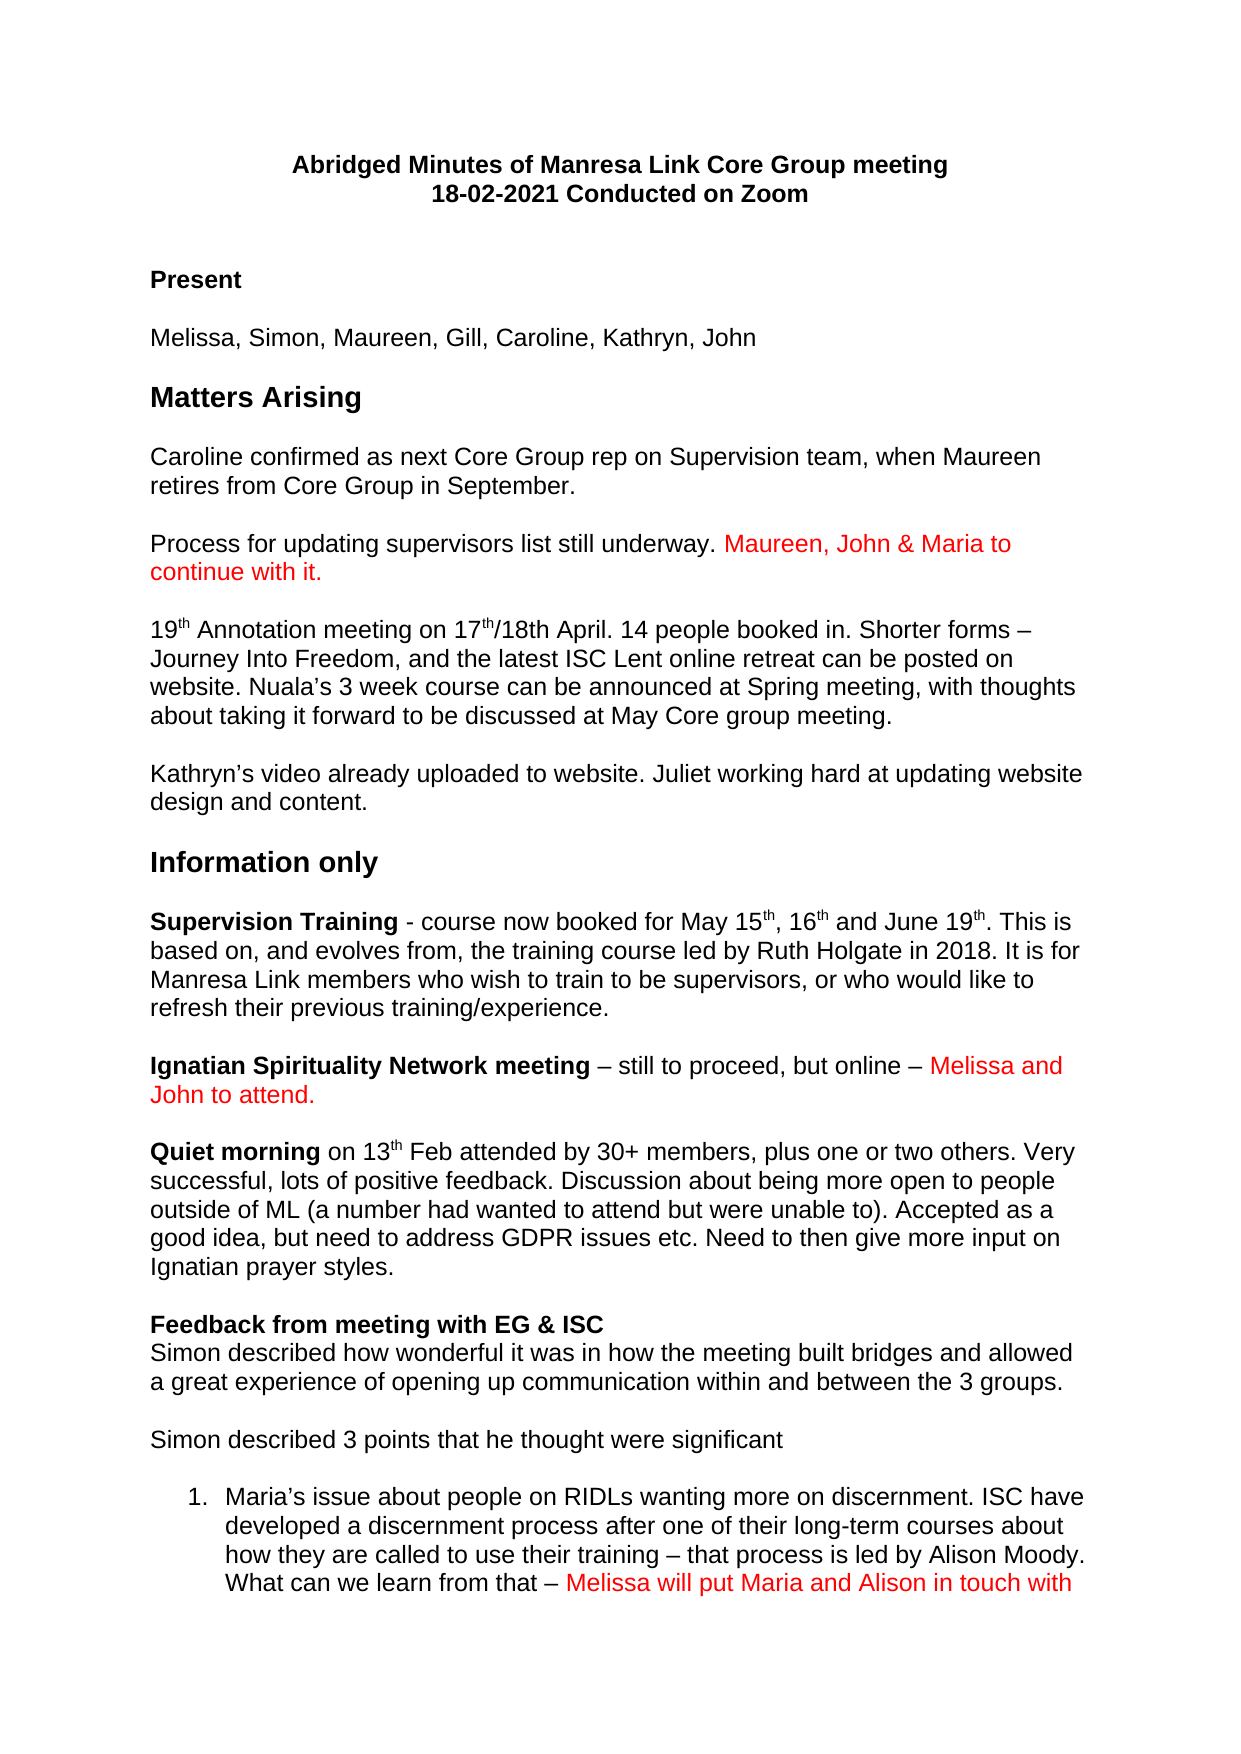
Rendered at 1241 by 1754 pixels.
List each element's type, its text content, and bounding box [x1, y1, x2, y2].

text Matters Arising [150, 380, 1090, 413]
text Melissa, Simon, Maureen, Gill, Caroline, Kathryn, John [150, 322, 1090, 351]
text Kathryn’s video already uploaded to website. Juliet working hard at updating website design and content. [150, 758, 1090, 816]
text Present [150, 265, 1090, 294]
text Simon described how wonderful it was in how the meeting built bridges and allowed a great experience of opening up communication within and between the 3 groups. [150, 1338, 1090, 1396]
text Feedback from meeting with EG & ISC [150, 1309, 1090, 1338]
text Simon described 3 points that he thought were significant [150, 1424, 1090, 1453]
text Process for updating supervisors list still underway. Maureen, John & Maria to continue with it. [150, 528, 1090, 586]
text Information only [150, 845, 1090, 878]
text Ignatian Spirituality Network meeting – still to proceed, but online – Melissa and John to attend. [150, 1051, 1090, 1108]
text 19th Annotation meeting on 17th/18th April. 14 people booked in. Shorter forms – Journey Into Freedom, and the latest ISC Lent online retreat can be posted on website. Nuala’s 3 week course can be announced at Spring meeting, with thoughts about taking it forward to be discussed at May Core group meeting. [150, 615, 1090, 730]
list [187, 1482, 1090, 1597]
text Quiet morning on 13th Feb attended by 30+ members, plus one or two others. Very successful, lots of positive feedback. Discussion about being more open to people outside of ML (a number had wanted to attend but were unable to). Accepted as a good idea, but need to address GDPR issues etc. Need to then give more input on Ignatian prayer styles. [150, 1137, 1090, 1281]
text Abridged Minutes of Manresa Link Core Group meeting 18-02-2021 Conducted on Zoom [150, 150, 1090, 207]
text Caroline confirmed as next Core Group rep on Supervision team, when Maureen retires from Core Group in September. [150, 442, 1090, 500]
text Supervision Training - course now booked for May 15th, 16th and June 19th. This is based on, and evolves from, the training course led by Ruth Holgate in 2018. It is for Manresa Link members who wish to train to be supervisors, or who would like to refresh their previous training/experience. [150, 907, 1090, 1022]
